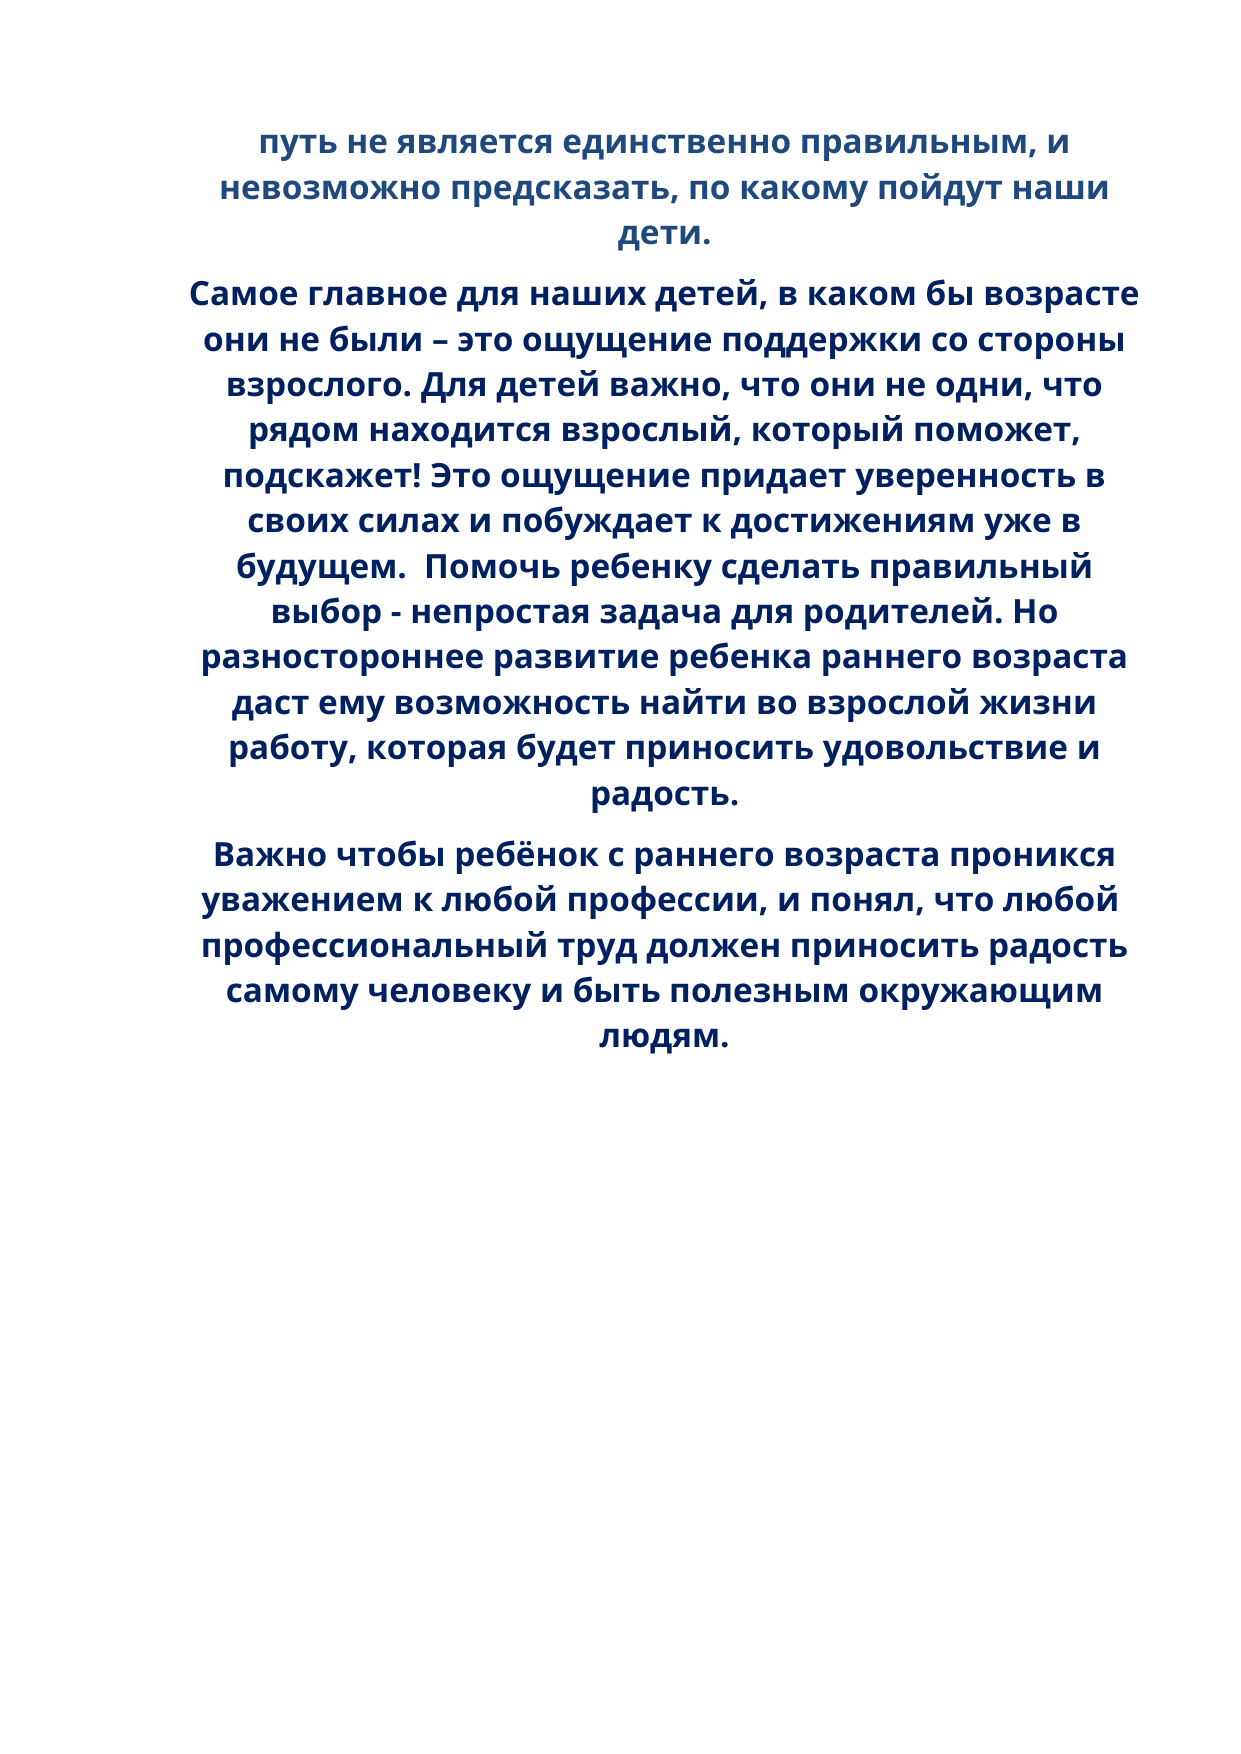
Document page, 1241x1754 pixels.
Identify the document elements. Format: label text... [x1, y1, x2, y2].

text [177, 118, 1152, 254]
text Самое главное для наших детей, в каком бы возрасте они не были – это ощущение поддержки со стороны взрослого. Для детей важно, что они не одни, что рядом находится взрослый, который поможет, подскажет! Это ощущение придает уверенность в своих силах и побуждает к достижениям уже в будущем. Помочь ребенку сделать правильный выбор - непростая задача для родителей. Но разностороннее развитие ребенка раннего возраста даст ему возможность найти во взрослой жизни работу, которая будет приносить удовольствие и радость. [177, 270, 1152, 815]
text Важно чтобы ребёнок с раннего возраста проникся уважением к любой профессии, и понял, что любой профессиональный труд должен приносить радость самому человеку и быть полезным окружающим людям.​ [177, 831, 1152, 1058]
